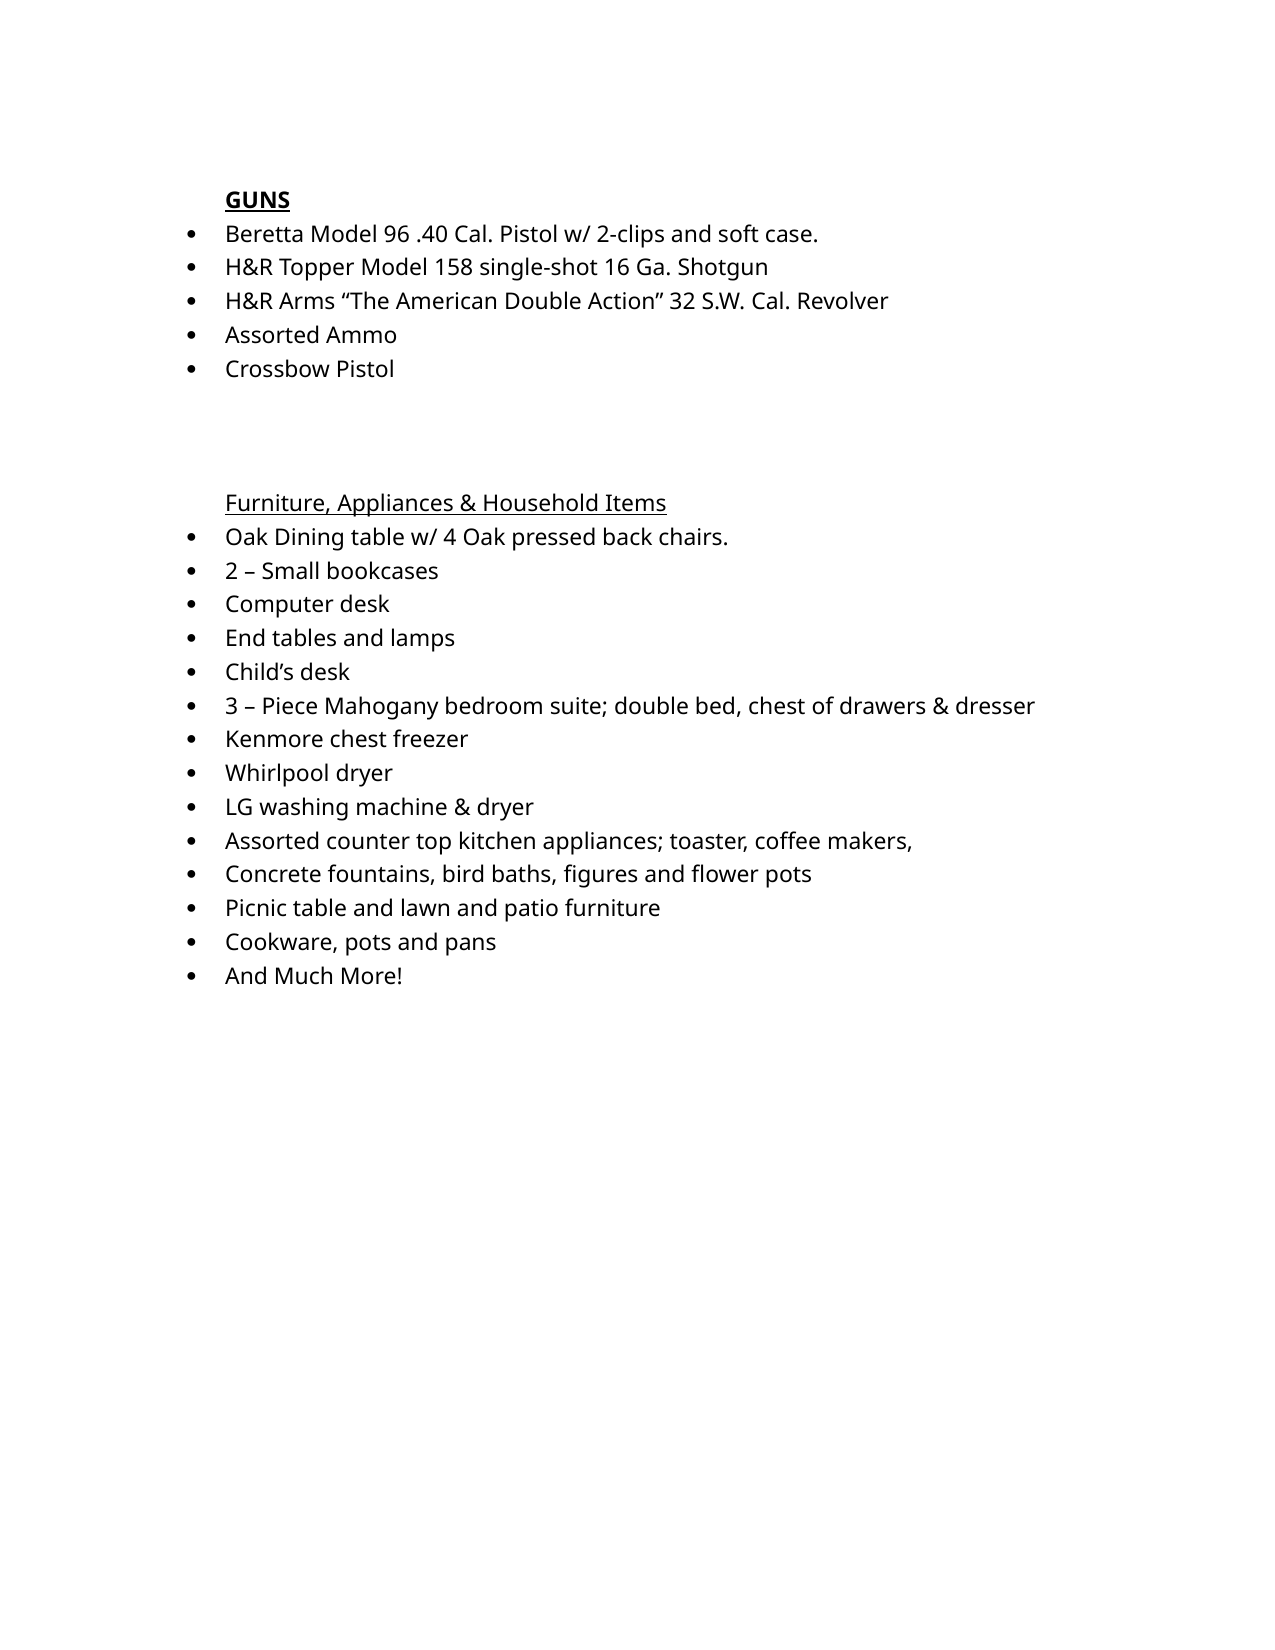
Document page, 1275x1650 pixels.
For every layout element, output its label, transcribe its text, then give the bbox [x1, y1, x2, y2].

list Picnic table and lawn and patio furniture [187, 892, 1125, 923]
list Assorted counter top kitchen appliances; toaster, coffee makers, [187, 824, 1125, 856]
list Assorted Ammo [187, 319, 1125, 350]
list Beretta Model 96 .40 Cal. Pistol w/ 2-clips and soft case. [187, 217, 1125, 249]
list End tables and lamps [187, 622, 1125, 653]
list Crossbow Pistol [187, 352, 1125, 384]
list LG washing machine & dryer [187, 791, 1125, 822]
list Furniture, Appliances & Household Items [225, 487, 1125, 518]
list GUNS [225, 184, 1125, 215]
list 3 – Piece Mahogany bedroom suite; double bed, chest of drawers & dresser [187, 689, 1125, 721]
list Whirlpool dryer [187, 757, 1125, 788]
list Concrete fountains, bird baths, figures and flower pots [187, 858, 1125, 889]
list H&R Arms “The American Double Action” 32 S.W. Cal. Revolver [187, 285, 1125, 316]
list Child’s desk [187, 656, 1125, 687]
list Computer desk [187, 588, 1125, 619]
list Oak Dining table w/ 4 Oak pressed back chairs. [187, 521, 1125, 552]
list And Much More! [187, 959, 1125, 991]
list Kenmore chest freezer [187, 723, 1125, 754]
list 2 – Small bookcases [187, 554, 1125, 586]
list Cookware, pots and pans [187, 926, 1125, 957]
list H&R Topper Model 158 single-shot 16 Ga. Shotgun [187, 251, 1125, 282]
